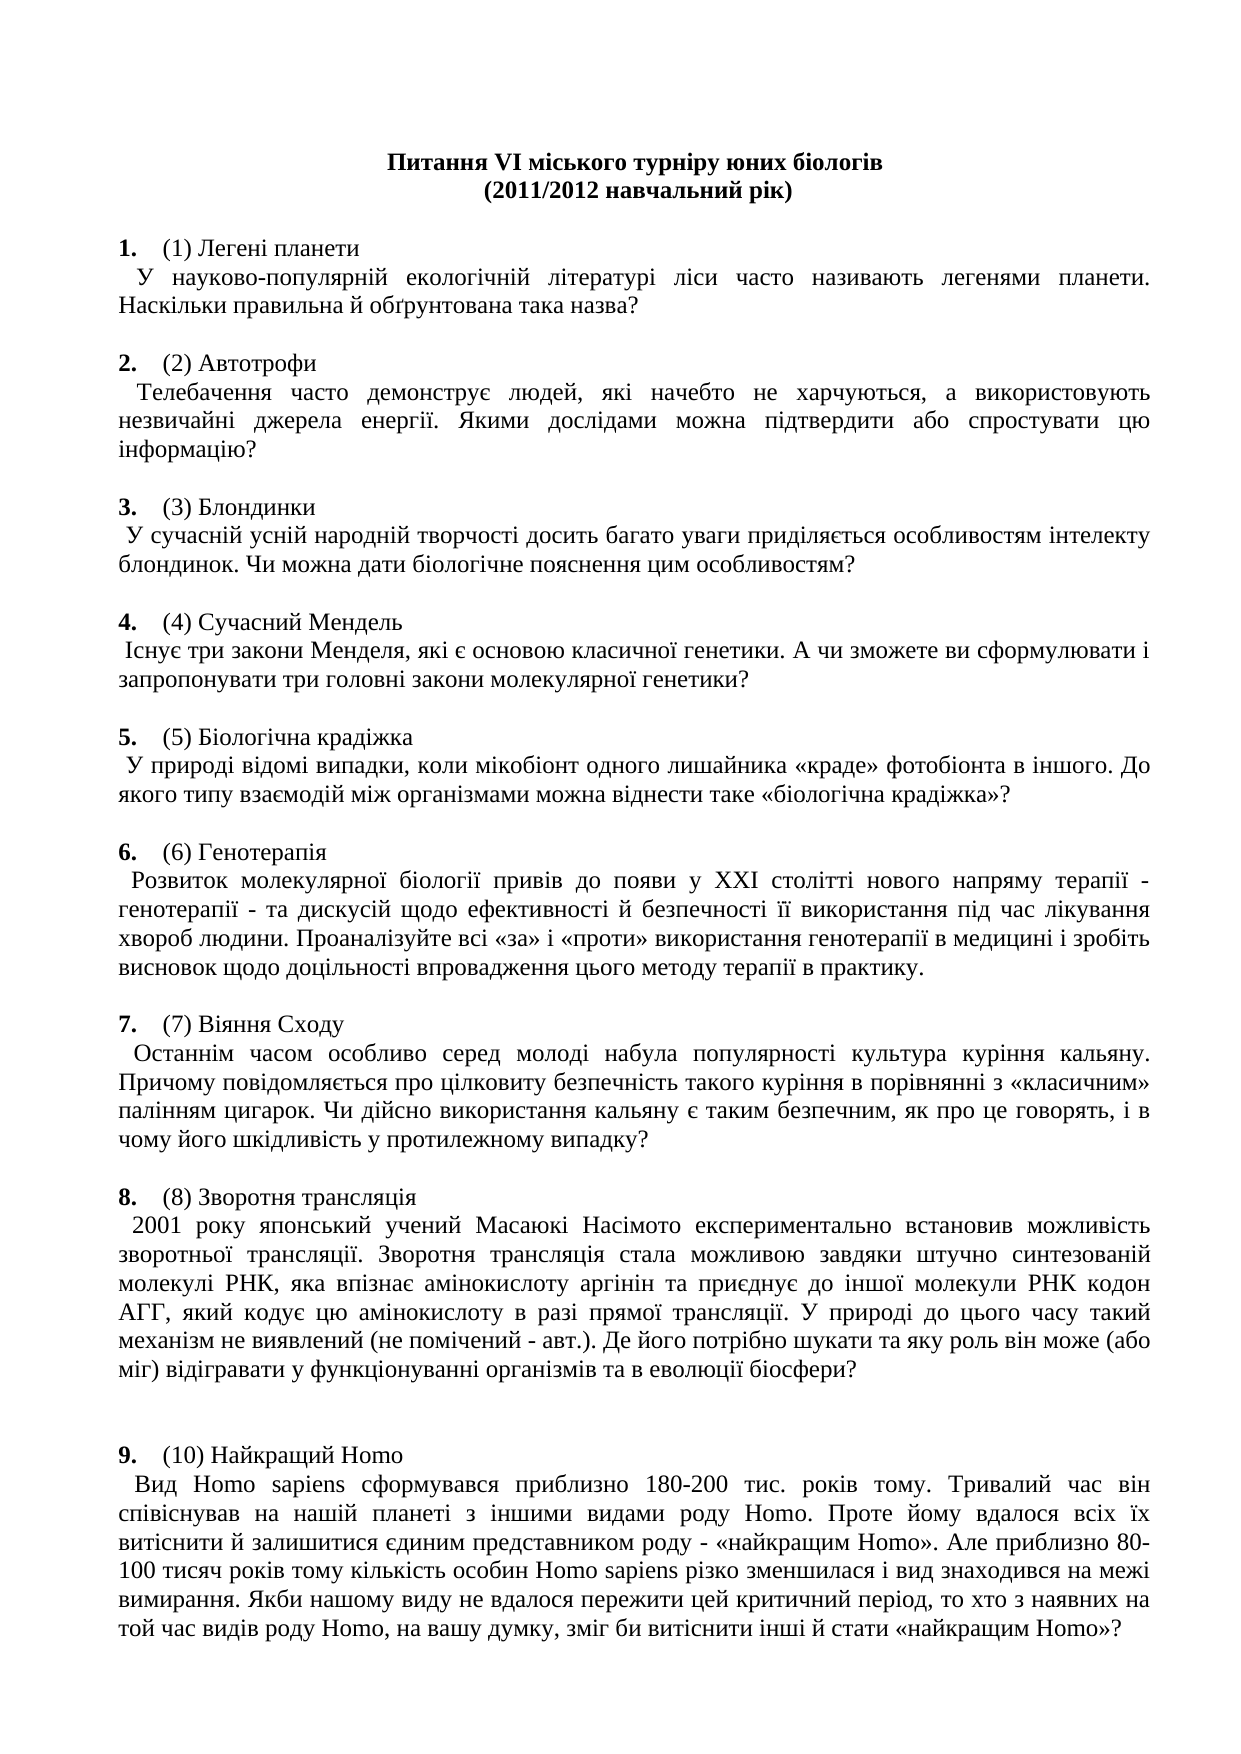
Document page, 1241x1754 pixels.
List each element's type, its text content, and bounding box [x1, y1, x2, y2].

list (5) Біологічна крадіжка [118, 722, 1152, 751]
list (1) Легені планети [118, 233, 1152, 262]
list (10) Найкращий Homo [118, 1441, 1152, 1469]
text Питання VI міського турніру юних біологів [118, 147, 1152, 176]
text Вид Homo sapiens сформувався приблизно 180-200 тис. років тому. Тривалий час він співіснував на нашій планеті з іншими видами роду Homo. Проте йому вдалося всіх їх витіснити й залишитися єдиним представником роду - «найкращим Homo». Але приблизно 80-100 тисяч років тому кількість особин Homo sapiens різко зменшилася і вид знаходився на межі вимирання. Якби нашому виду не вдалося пережити цей критичний період, то хто з наявних на той час видів роду Homo, на вашу думку, зміг би витіснити інші й стати «найкращим Homo»? [118, 1469, 1152, 1642]
text Телебачення часто демонструє людей, які начебто не харчуються, а використовують незвичайні джерела енергії. Якими дослідами можна підтвердити або спростувати цю інформацію? [118, 377, 1152, 463]
list (3) Блондинки [118, 492, 1152, 521]
text У природі відомі випадки, коли мікобіонт одного лишайника «краде» фотобіонта в іншого. До якого типу взаємодій між організмами можна віднести таке «біологічна крадіжка»? [118, 751, 1152, 808]
text (2011/2012 навчальний рік) [118, 176, 1152, 204]
list (4) Сучасний Мендель [118, 607, 1152, 636]
list (7) Віяння Сходу [118, 1009, 1152, 1038]
list (6) Генотерапія [118, 837, 1152, 866]
text У науково-популярній екологічній літературі ліси часто називають легенями планети. Наскільки правильна й обґрунтована така назва? [118, 262, 1152, 319]
list (2) Автотрофи [118, 348, 1152, 377]
text Останнім часом особливо серед молоді набула популярності культура куріння кальяну. Причому повідомляється про цілковиту безпечність такого куріння в порівнянні з «класичним» палінням цигарок. Чи дійсно використання кальяну є таким безпечним, як про це говорять, і в чому його шкідливість у протилежному випадку? [118, 1038, 1152, 1153]
text У сучасній усній народній творчості досить багато уваги приділяється особливостям інтелекту блондинок. Чи можна дати біологічне пояснення цим особливостям? [118, 521, 1152, 578]
text 2001 року японський учений Масаюкі Насімото експериментально встановив можливість зворотньої трансляції. Зворотня трансляція стала можливою завдяки штучно синтезованій молекулі РНК, яка впізнає амінокислоту аргінін та приєднує до іншої молекули РНК кодон АГГ, який кодує цю амінокислоту в разі прямої трансляції. У природі до цього часу такий механізм не виявлений (не помічений - авт.). Де його потрібно шукати та яку роль він може (або міг) відігравати у функціонуванні організмів та в еволюції біосфери? [118, 1211, 1152, 1383]
text Існує три закони Менделя, які є основою класичної генетики. А чи зможете ви сформулювати і запропонувати три головні закони молекулярної генетики? [118, 636, 1152, 693]
text Розвиток молекулярної біології привів до появи у XXI столітті нового напряму терапії - генотерапії - та дискусій щодо ефективності й безпечності її використання під час лікування хвороб людини. Проаналізуйте всі «за» і «проти» використання генотерапії в медицині і зробіть висновок щодо доцільності впровадження цього методу терапії в практику. [118, 866, 1152, 981]
list (8) Зворотня трансляція [118, 1182, 1152, 1211]
